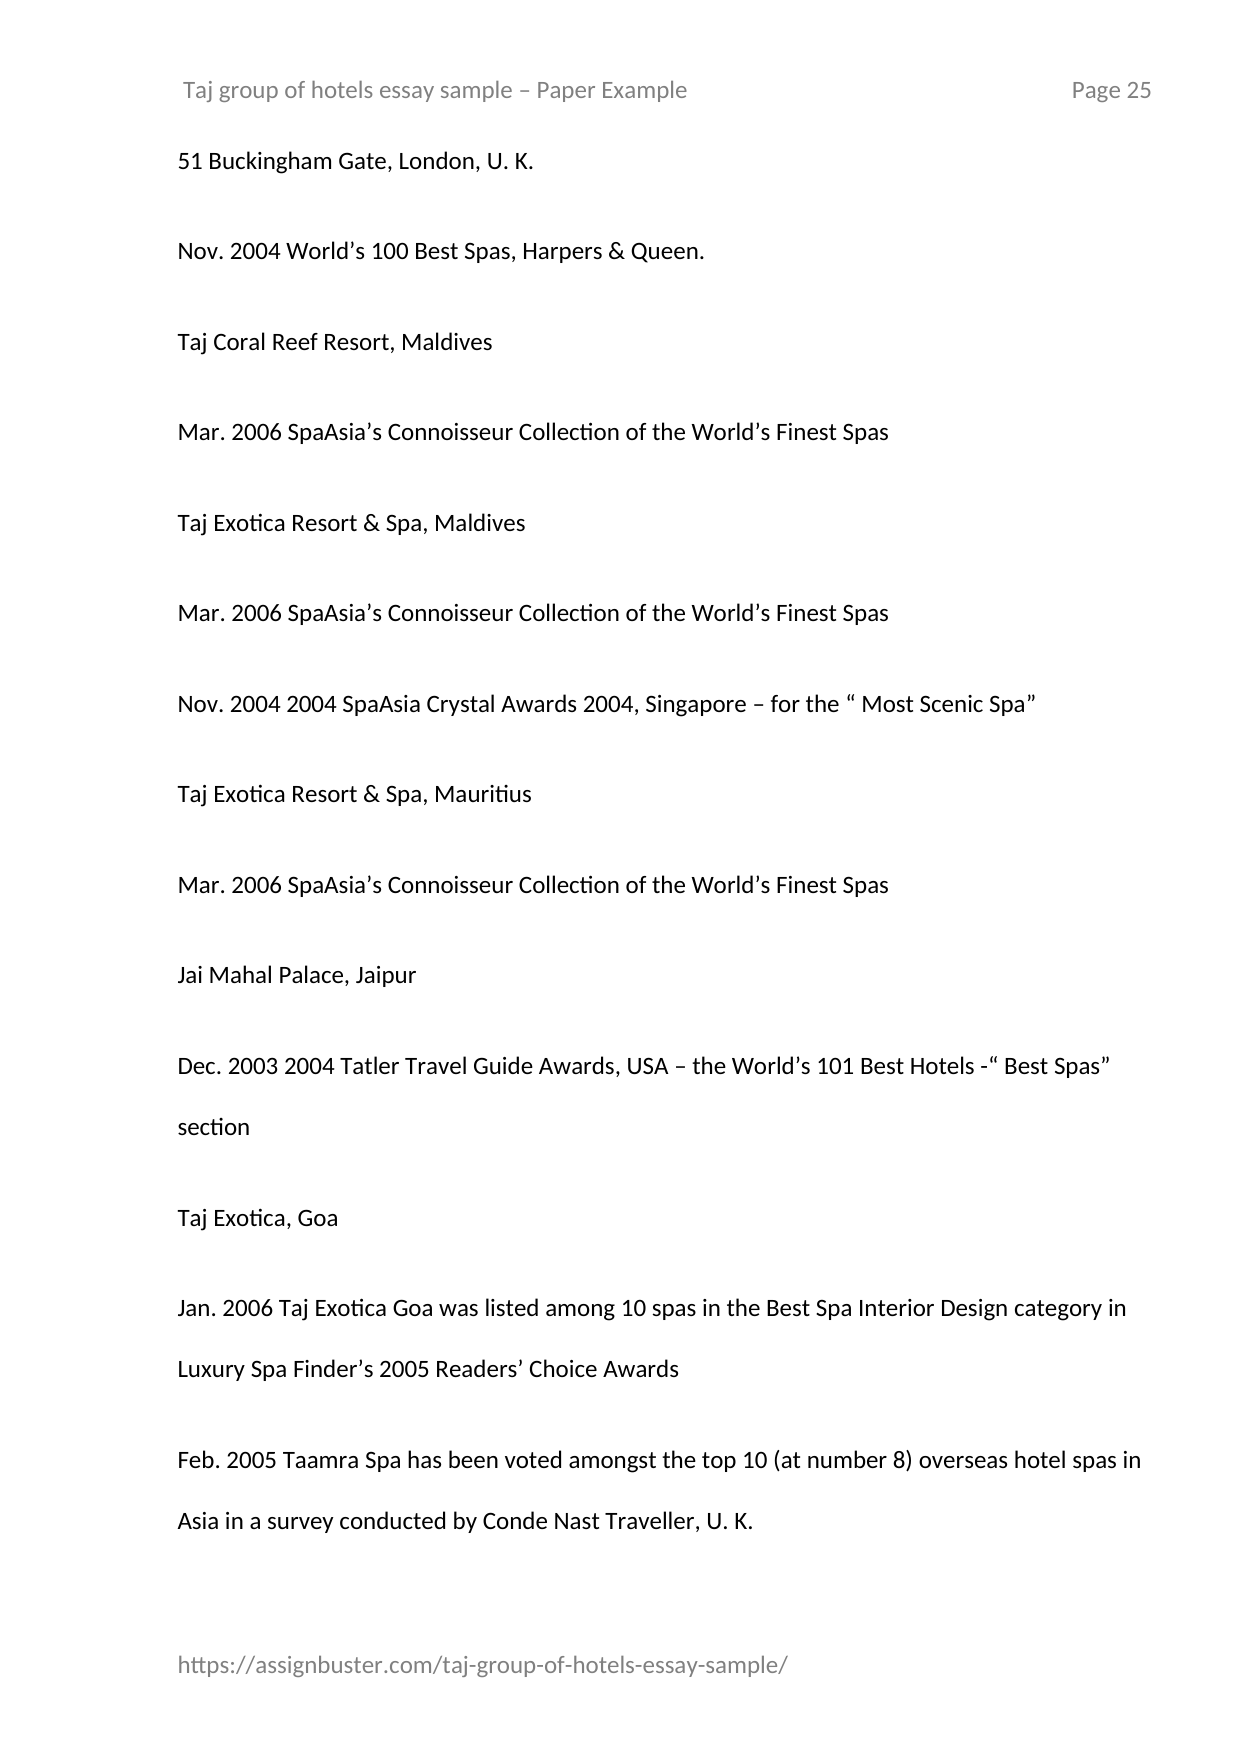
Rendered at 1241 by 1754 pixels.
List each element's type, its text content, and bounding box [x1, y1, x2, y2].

text Dec. 2003 2004 Tatler Travel Guide Awards, USA – the World’s 101 Best Hotels -“ Best Spas” section [177, 1050, 1152, 1142]
text Mar. 2006 SpaAsia’s Connoisseur Collection of the World’s Finest Spas [177, 869, 1152, 900]
text Taj Exotica Resort & Spa, Mauritius [177, 779, 1152, 809]
text Nov. 2004 2004 SpaAsia Crystal Awards 2004, Singapore – for the “ Most Scenic Spa” [177, 688, 1152, 719]
text Feb. 2005 Taamra Spa has been voted amongst the top 10 (at number 8) overseas hotel spas in Asia in a survey conducted by Conde Nast Traveller, U. K. [177, 1444, 1152, 1535]
text Jai Mahal Palace, Jaipur [177, 960, 1152, 990]
text Taj Coral Reef Resort, Maldives [177, 326, 1152, 357]
text Nov. 2004 World’s 100 Best Spas, Harpers & Queen. [177, 236, 1152, 266]
text Mar. 2006 SpaAsia’s Connoisseur Collection of the World’s Finest Spas [177, 598, 1152, 628]
text Mar. 2006 SpaAsia’s Connoisseur Collection of the World’s Finest Spas [177, 417, 1152, 447]
text Taj Exotica, Goa [177, 1202, 1152, 1232]
text 51 Buckingham Gate, London, U. K. [177, 145, 1152, 176]
text Taj Exotica Resort & Spa, Maldives [177, 507, 1152, 538]
text Jan. 2006 Taj Exotica Goa was listed among 10 spas in the Best Spa Interior Design category in Luxury Spa Finder’s 2005 Readers’ Choice Awards [177, 1292, 1152, 1384]
